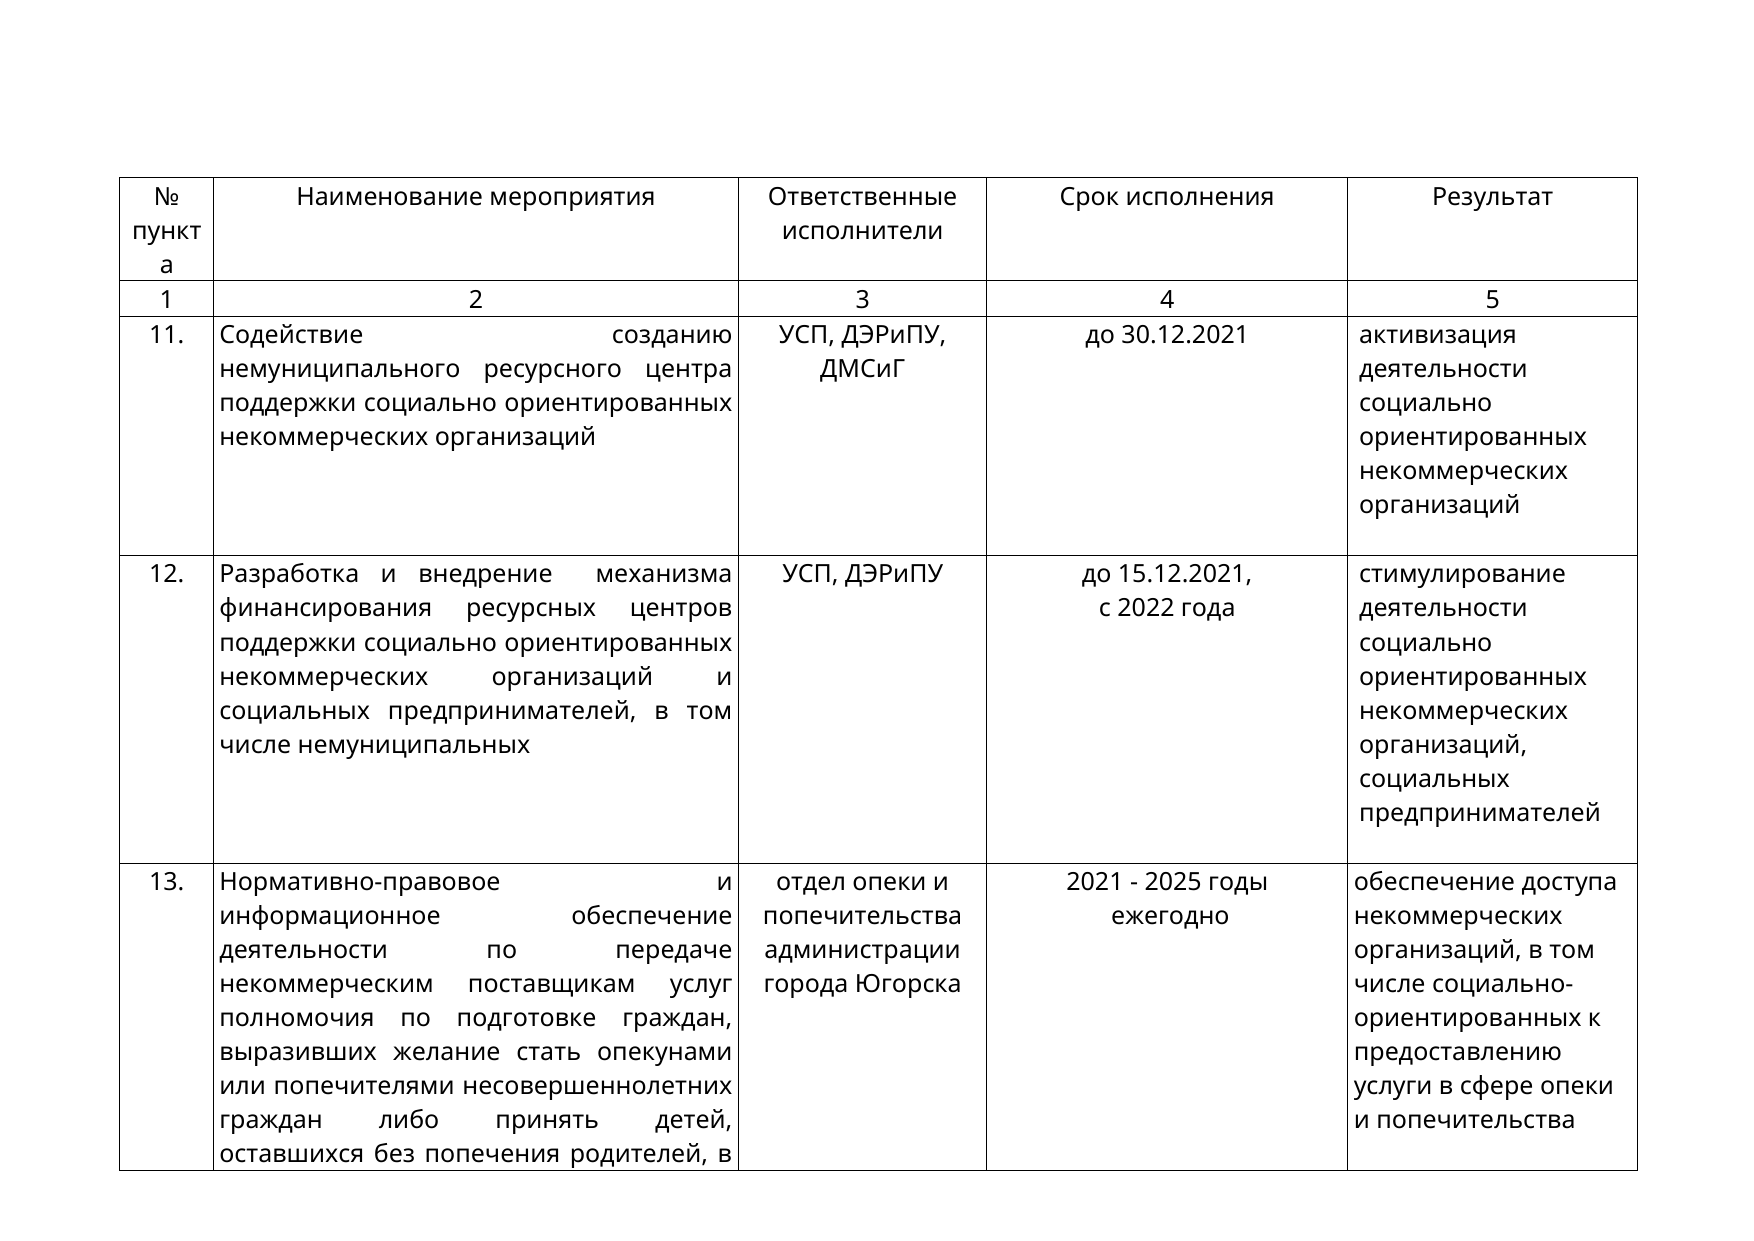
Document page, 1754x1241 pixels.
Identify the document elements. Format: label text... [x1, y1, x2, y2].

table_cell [1348, 864, 1637, 1170]
table_cell Содействие созданию немуниципального ресурсного центра поддержки социально ориентированных некоммерческих организаций [214, 317, 738, 555]
table_cell 4 [987, 281, 1347, 316]
table_cell до 30.12.2021 [987, 317, 1347, 555]
table_header № пункта [120, 178, 213, 280]
table_cell 12. [120, 556, 213, 863]
table_cell до 15.12.2021, с 2022 года [987, 556, 1347, 863]
table_header Результат [1348, 178, 1637, 280]
table_cell 11. [120, 317, 213, 555]
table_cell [214, 864, 738, 1170]
table_header Наименование мероприятия [214, 178, 738, 280]
table_cell 13. [120, 864, 213, 1170]
table_cell 2021 - 2025 годы ежегодно [987, 864, 1347, 1170]
table_cell 1 [120, 281, 213, 316]
table_cell УСП, ДЭРиПУ [739, 556, 986, 863]
table_cell 3 [739, 281, 986, 316]
table_header Срок исполнения [987, 178, 1347, 280]
table_cell активизация деятельности социально ориентированных некоммерческих организаций [1348, 317, 1637, 555]
table_cell 2 [214, 281, 738, 316]
table_cell 5 [1348, 281, 1637, 316]
table_cell Разработка и внедрение механизма финансирования ресурсных центров поддержки социально ориентированных некоммерческих организаций и социальных предпринимателей, в том числе немуниципальных [214, 556, 738, 863]
table_cell УСП, ДЭРиПУ, ДМСиГ [739, 317, 986, 555]
table_header Ответственные исполнители [739, 178, 986, 280]
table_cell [739, 864, 986, 1170]
table_cell стимулирование деятельности социально ориентированных некоммерческих организаций, социальных предпринимателей [1348, 556, 1637, 863]
